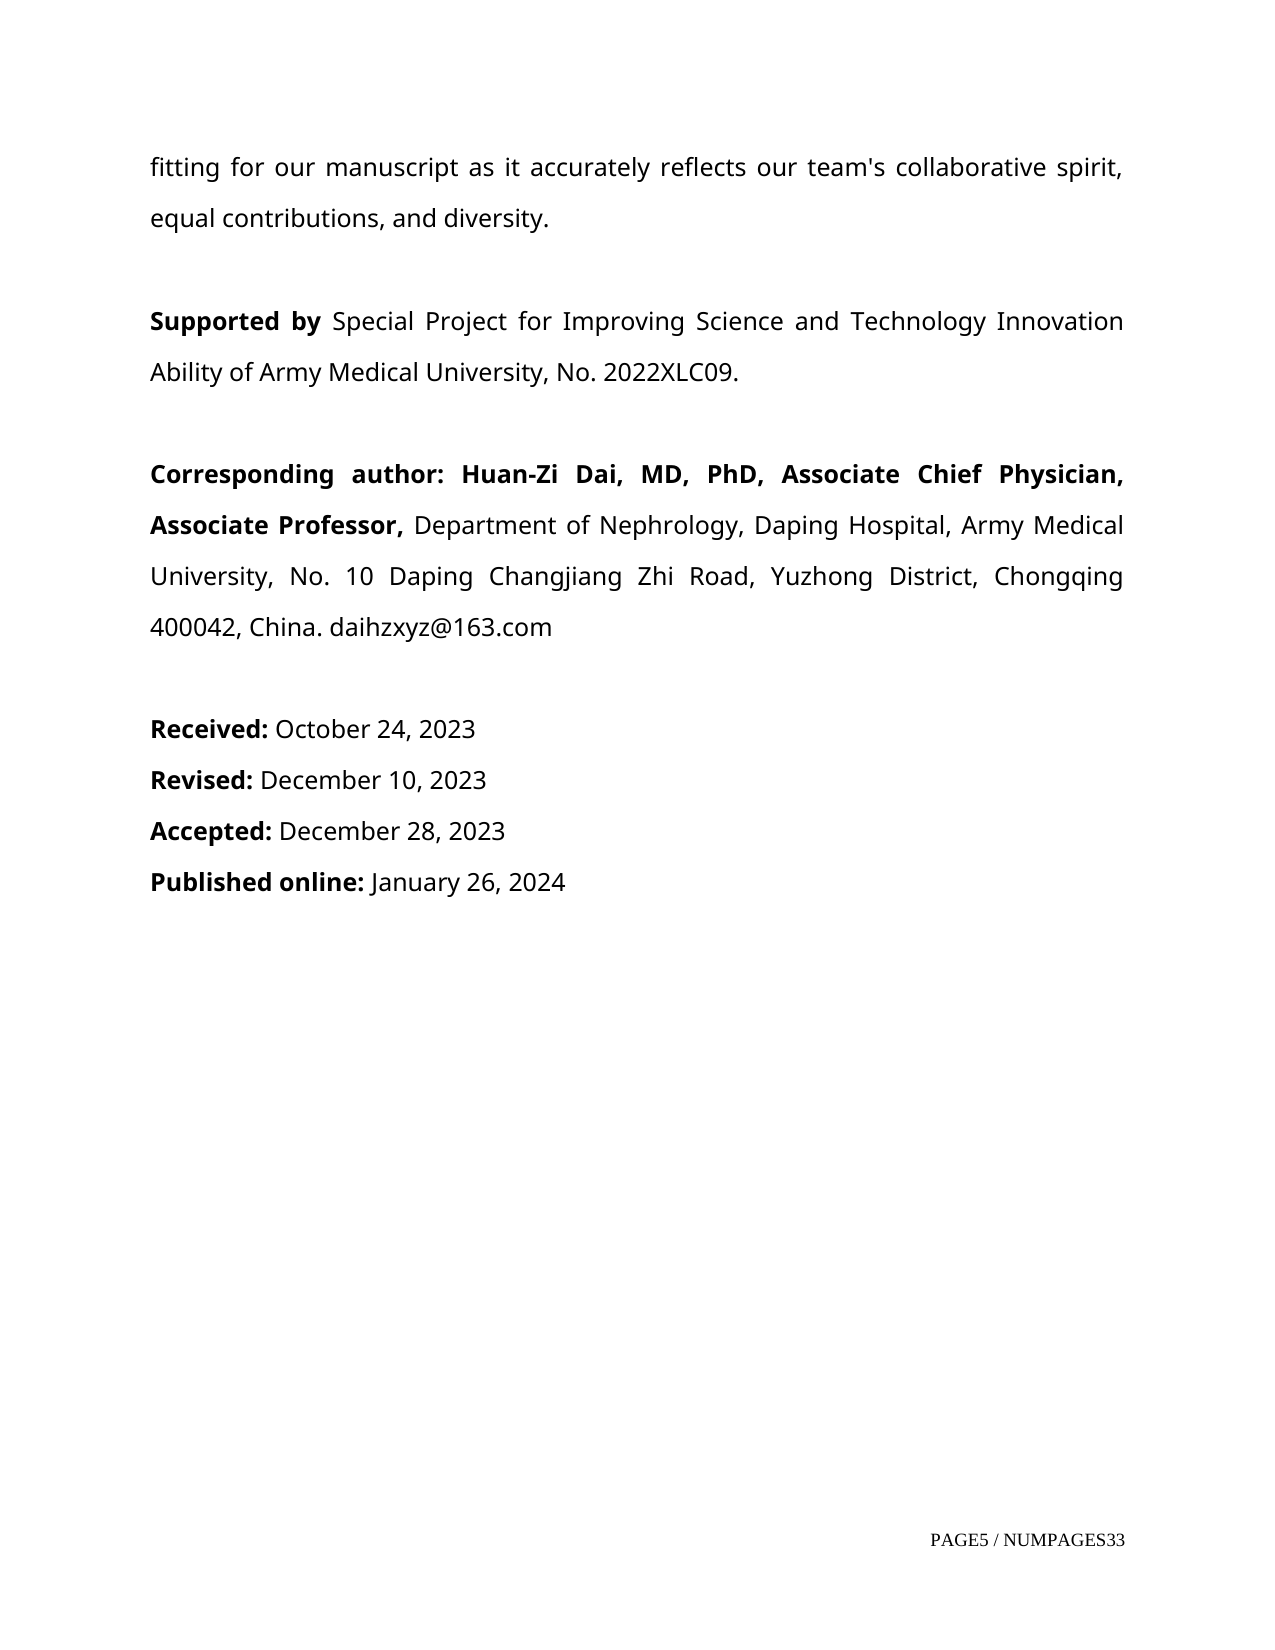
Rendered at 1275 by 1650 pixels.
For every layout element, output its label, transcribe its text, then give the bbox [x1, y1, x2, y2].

text Published online: January 26, 2024 [150, 864, 1125, 899]
text Revised: December 10, 2023 [150, 762, 1125, 797]
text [150, 150, 1125, 235]
text Received: October 24, 2023 [150, 711, 1125, 746]
text Accepted: December 28, 2023 [150, 813, 1125, 848]
text Corresponding author: Huan-Zi Dai, MD, PhD, Associate Chief Physician, Associate Professor, Department of Nephrology, Daping Hospital, Army Medical University, No. 10 Daping Changjiang Zhi Road, Yuzhong District, Chongqing 400042, China. daihzxyz@163.com [150, 456, 1125, 643]
text Supported by Special Project for Improving Science and Technology Innovation Ability of Army Medical University, No. 2022XLC09. [150, 303, 1125, 388]
